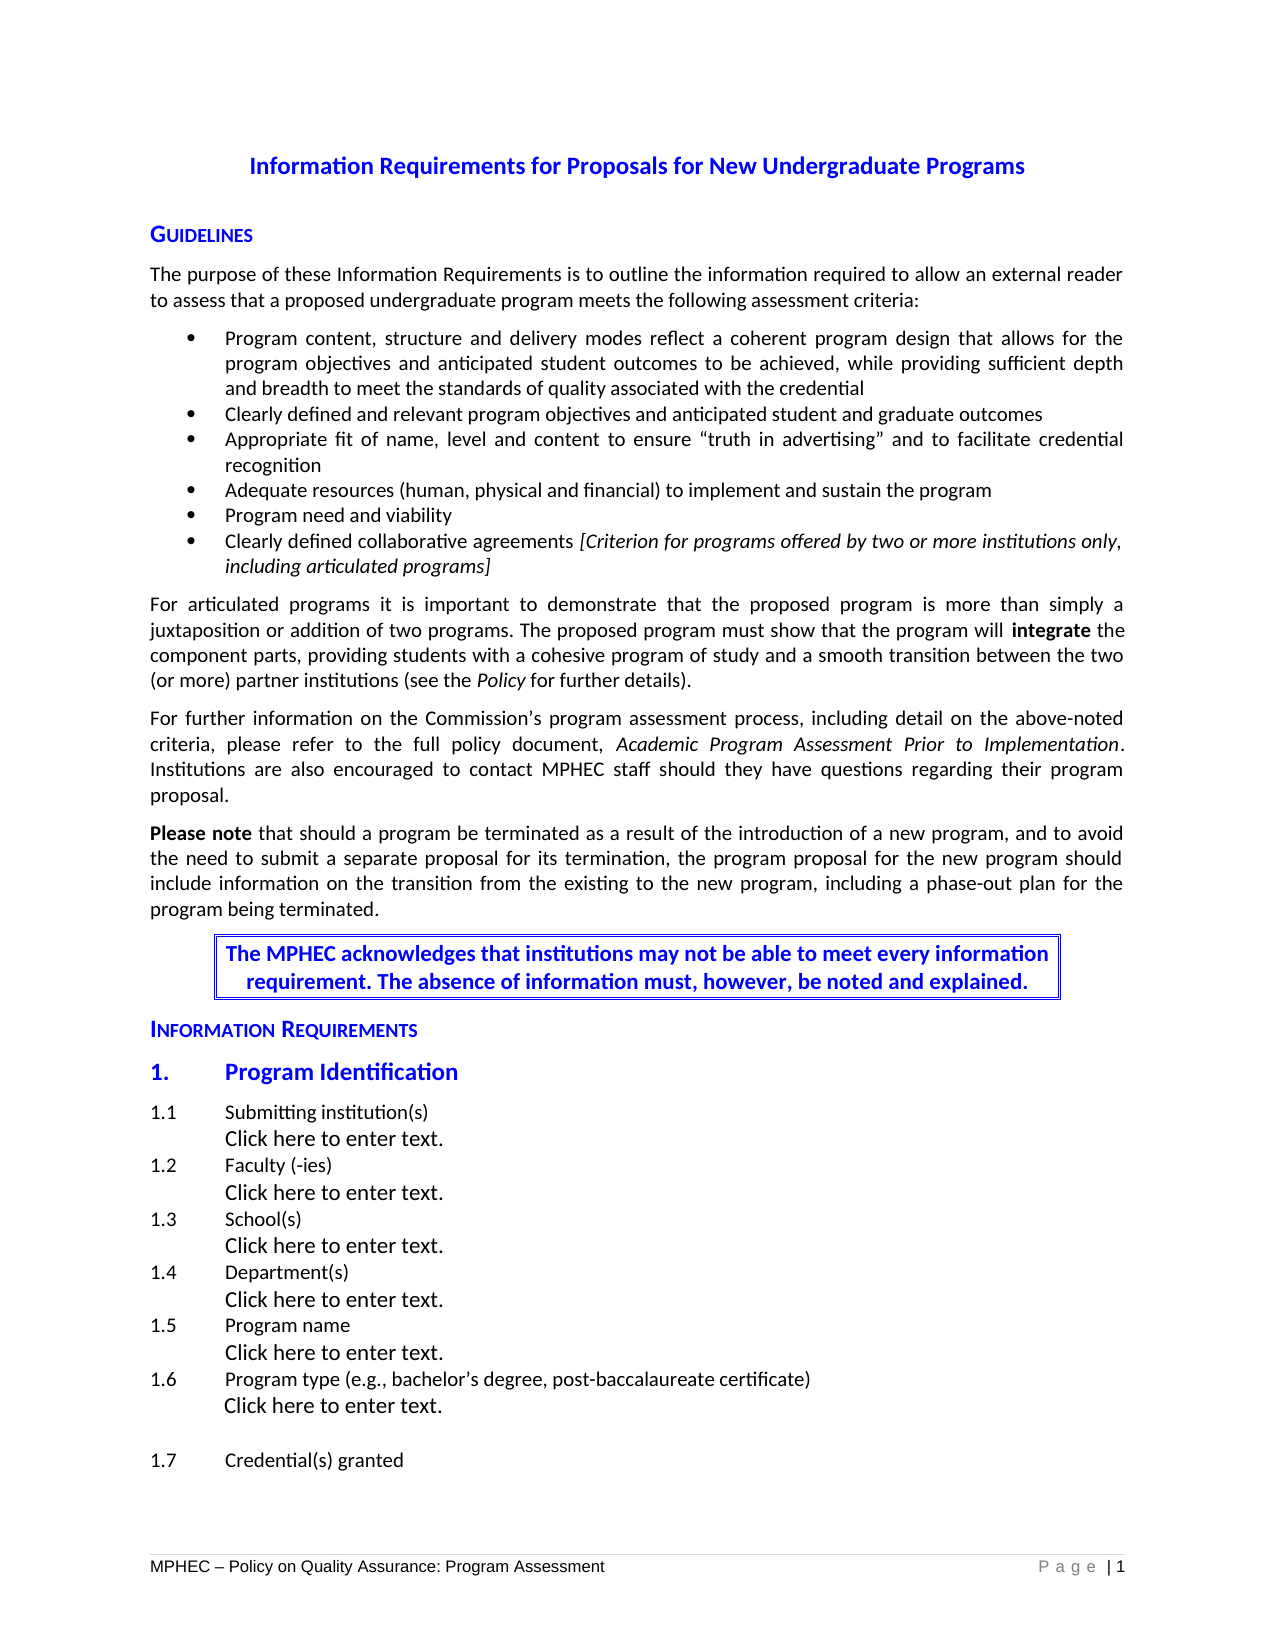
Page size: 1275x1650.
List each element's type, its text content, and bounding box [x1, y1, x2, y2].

list Appropriate fit of name, level and content to ensure “truth in advertising” and to facilitate credential recognition [187, 426, 1125, 477]
list Department(s) [150, 1259, 1125, 1285]
list Adequate resources (human, physical and financial) to implement and sustain the program [187, 477, 1125, 503]
list School(s) [150, 1206, 1125, 1231]
list Please note that should a program be terminated as a result of the introduction of a new program, and to avoid the need to submit a separate proposal for its termination, the program proposal for the new program should include information on the transition from the existing to the new program, including a phase-out plan for the program being terminated. [150, 820, 1125, 921]
list Program content, structure and delivery modes reflect a coherent program design that allows for the program objectives and anticipated student outcomes to be achieved, while providing sufficient depth and breadth to meet the standards of quality associated with the credential [187, 325, 1125, 401]
list Clearly defined collaborative agreements [Criterion for programs offered by two or more institutions only, including articulated programs] [187, 528, 1125, 579]
text Information Requirements for Proposals for New Undergraduate Programs [187, 150, 1087, 181]
text For articulated programs it is important to demonstrate that the proposed program is more than simply a juxtaposition or addition of two programs. The proposed program must show that the program will integrate the component parts, providing students with a cohesive program of study and a smooth transition between the two (or more) partner institutions (see the Policy for further details). [150, 591, 1125, 693]
text For further information on the Commission’s program assessment process, including detail on the above-noted criteria, please refer to the full policy document, Academic Program Assessment Prior to Implementation. Institutions are also encouraged to contact MPHEC staff should they have questions regarding their program proposal. [150, 706, 1125, 807]
text The MPHEC acknowledges that institutions may not be able to meet every information requirement. The absence of information must, however, be noted and explained. [217, 937, 1058, 997]
list Program name [150, 1313, 1125, 1338]
text Guidelines [150, 218, 1125, 249]
text Information Requirements [150, 1013, 1125, 1043]
list Clearly defined and relevant program objectives and anticipated student and graduate outcomes [187, 401, 1125, 426]
text The purpose of these Information Requirements is to outline the information required to allow an external reader to assess that a proposed undergraduate program meets the following assessment criteria: [150, 261, 1125, 312]
list Credential(s) granted [150, 1448, 1125, 1473]
list Faculty (-ies) [150, 1152, 1125, 1178]
list Submitting institution(s) [150, 1099, 1125, 1124]
list Program need and viability [187, 503, 1125, 528]
list Program type (e.g., bachelor’s degree, post-baccalaureate certificate) [150, 1366, 1125, 1392]
list Program Identification [150, 1056, 1125, 1086]
